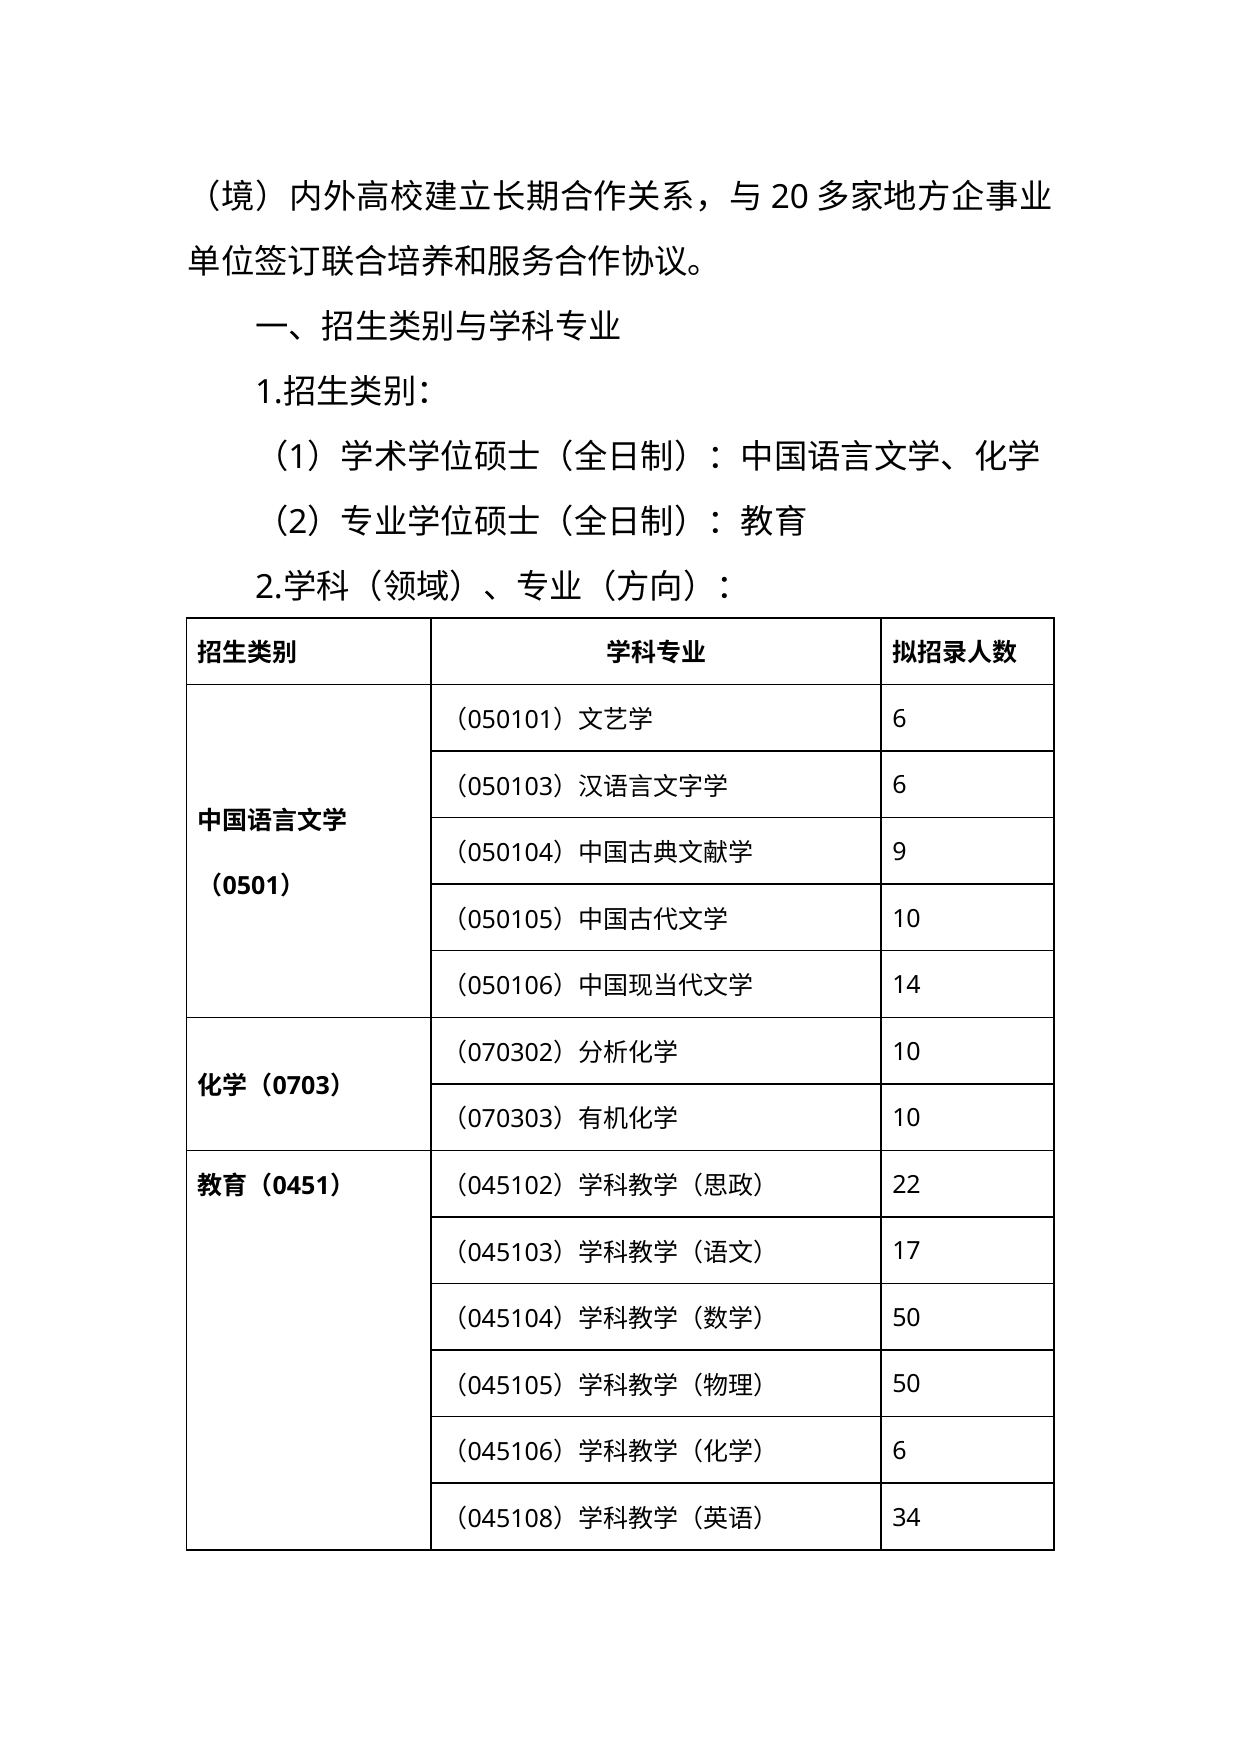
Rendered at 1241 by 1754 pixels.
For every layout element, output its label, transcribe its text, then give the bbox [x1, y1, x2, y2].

table_cell （070303）有机化学 [432, 1085, 880, 1149]
table_cell 22 [882, 1151, 1053, 1216]
table_cell （070302）分析化学 [432, 1018, 880, 1083]
table_cell （050104）中国古典文献学 [432, 818, 880, 883]
text 一、招生类别与学科专业 [187, 292, 1053, 357]
table_cell （050101）文艺学 [432, 685, 880, 750]
table_header 招生类别 [187, 619, 430, 683]
table_cell 6 [882, 1417, 1053, 1482]
table_cell 9 [882, 818, 1053, 883]
table_cell （045108）学科教学（英语） [432, 1484, 880, 1549]
text （2）专业学位硕士（全日制）：教育 [187, 487, 1053, 552]
table_cell 14 [882, 951, 1053, 1016]
table_cell （050106）中国现当代文学 [432, 951, 880, 1016]
table_cell 化学（0703） [187, 1018, 430, 1149]
table_cell 教育（0451） [187, 1151, 430, 1549]
table_cell 6 [882, 685, 1053, 750]
table_cell 中国语言文学 （0501） [187, 685, 430, 1016]
table_cell 50 [882, 1351, 1053, 1416]
table_cell （050105）中国古代文学 [432, 885, 880, 950]
table_cell （045106）学科教学（化学） [432, 1417, 880, 1482]
table_cell 10 [882, 1018, 1053, 1083]
table_cell （045105）学科教学（物理） [432, 1351, 880, 1416]
table_cell 10 [882, 1085, 1053, 1149]
text （1）学术学位硕士（全日制）：中国语言文学、化学 [187, 422, 1053, 487]
text 2.学科（领域）、专业（方向）： [187, 552, 1053, 617]
table_cell （045103）学科教学（语文） [432, 1218, 880, 1283]
table_cell （050103）汉语言文字学 [432, 752, 880, 817]
table_header 学科专业 [432, 619, 880, 683]
table_cell 6 [882, 752, 1053, 817]
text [187, 162, 1053, 292]
text 1.招生类别： [187, 357, 1053, 422]
table_cell 50 [882, 1284, 1053, 1349]
table_cell 17 [882, 1218, 1053, 1283]
table_cell 34 [882, 1484, 1053, 1549]
table_cell （045102）学科教学（思政） [432, 1151, 880, 1216]
table_cell （045104）学科教学（数学） [432, 1284, 880, 1349]
table_cell 10 [882, 885, 1053, 950]
table_header 拟招录人数 [882, 619, 1053, 683]
